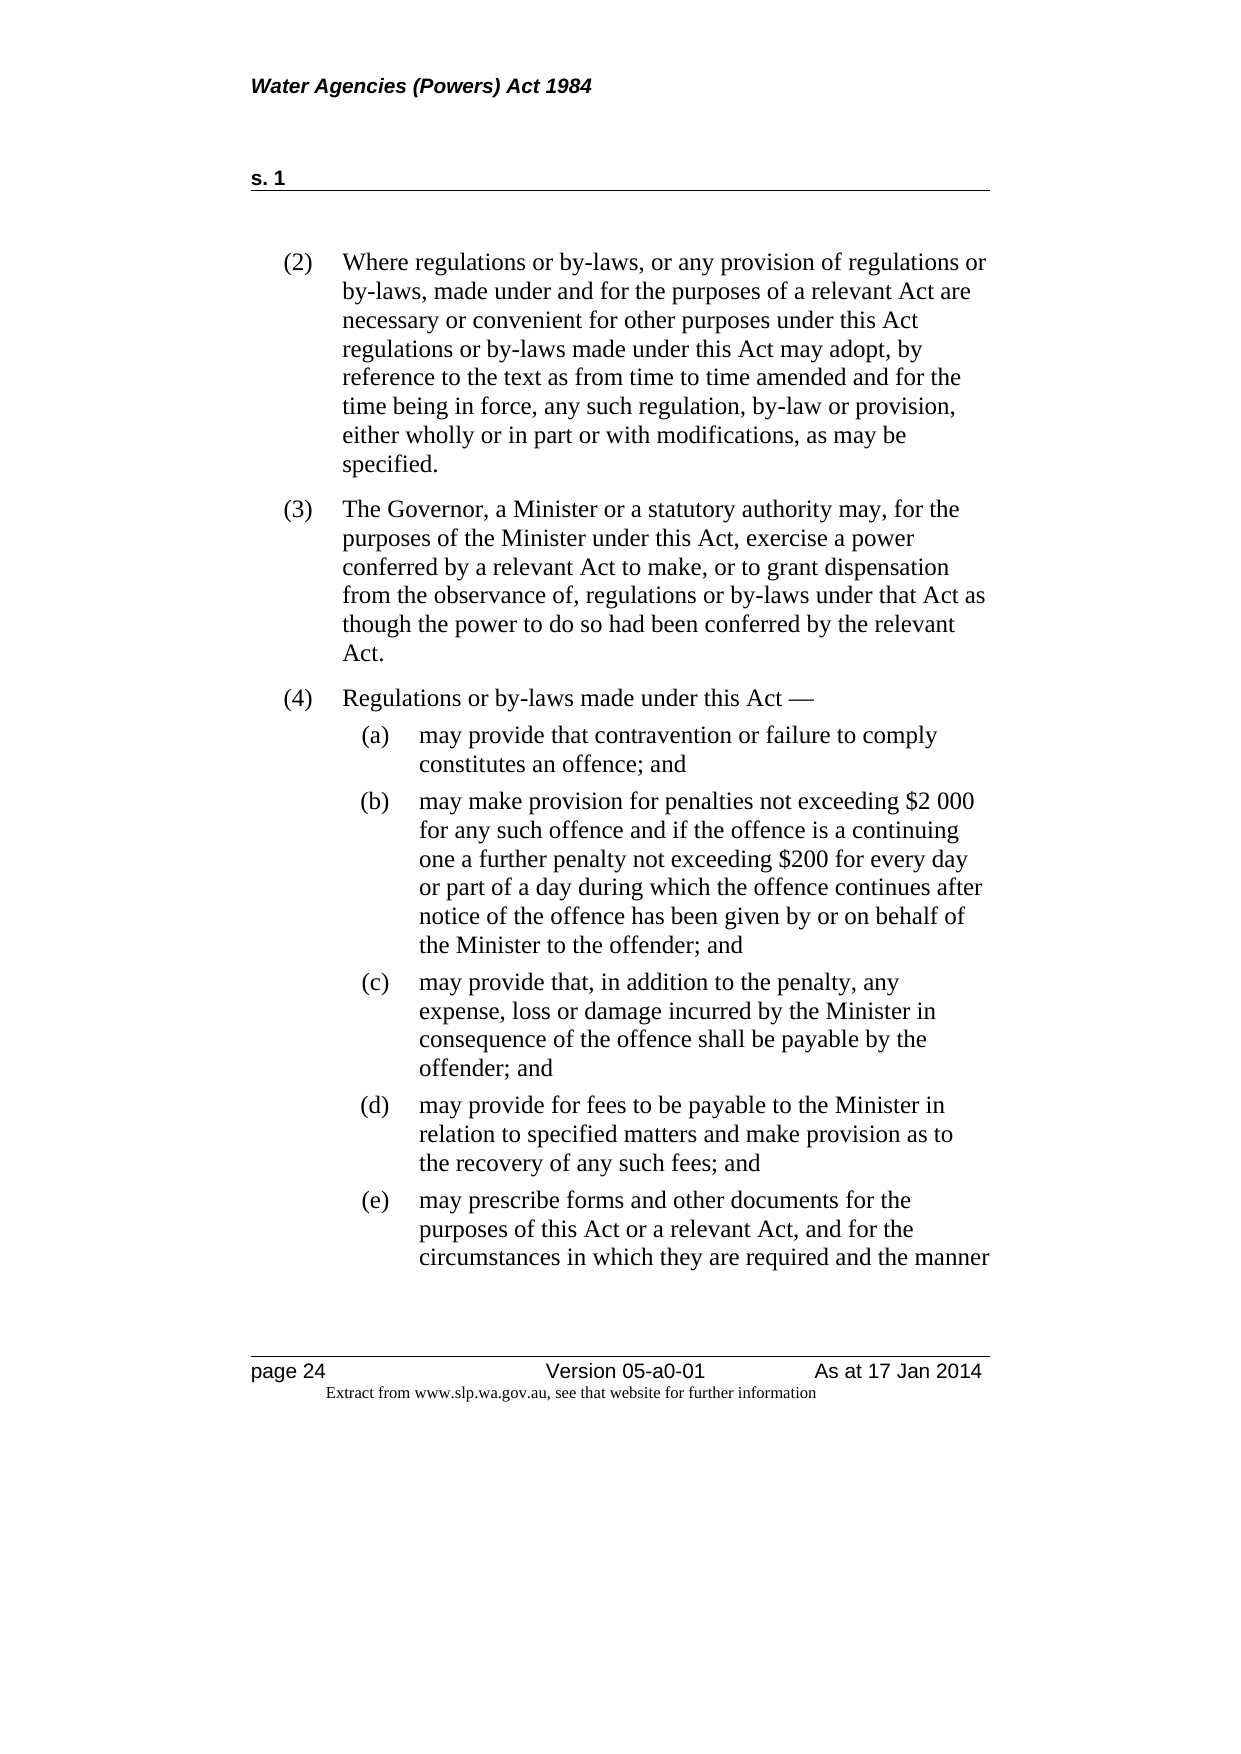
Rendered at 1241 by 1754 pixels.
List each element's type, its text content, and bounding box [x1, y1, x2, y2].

text (3) The Governor, a Minister or a statutory authority may, for the purposes of the Minister under this Act, exercise a power conferred by a relevant Act to make, or to grant dispensation from the observance of, regulations or by-laws under that Act as though the power to do so had been conferred by the relevant Act. [251, 494, 990, 667]
text (4) Regulations or by-laws made under this Act — [251, 683, 990, 712]
text (a) may provide that contravention or failure to comply constitutes an offence; and [251, 720, 990, 778]
text (c) may provide that, in addition to the penalty, any expense, loss or damage incurred by the Minister in consequence of the offence shall be payable by the offender; and [251, 967, 990, 1082]
text (2) Where regulations or by-laws, or any provision of regulations or by-laws, made under and for the purposes of a relevant Act are necessary or convenient for other purposes under this Act regulations or by-laws made under this Act may adopt, by reference to the text as from time to time amended and for the time being in force, any such regulation, by-law or provision, either wholly or in part or with modifications, as may be specified. [251, 247, 990, 477]
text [251, 1185, 990, 1271]
text (d) may provide for fees to be payable to the Minister in relation to specified matters and make provision as to the recovery of any such fees; and [251, 1090, 990, 1177]
text (b) may make provision for penalties not exceeding $2 000 for any such offence and if the offence is a continuing one a further penalty not exceeding $200 for every day or part of a day during which the offence continues after notice of the offence has been given by or on behalf of the Minister to the offender; and [251, 786, 990, 959]
